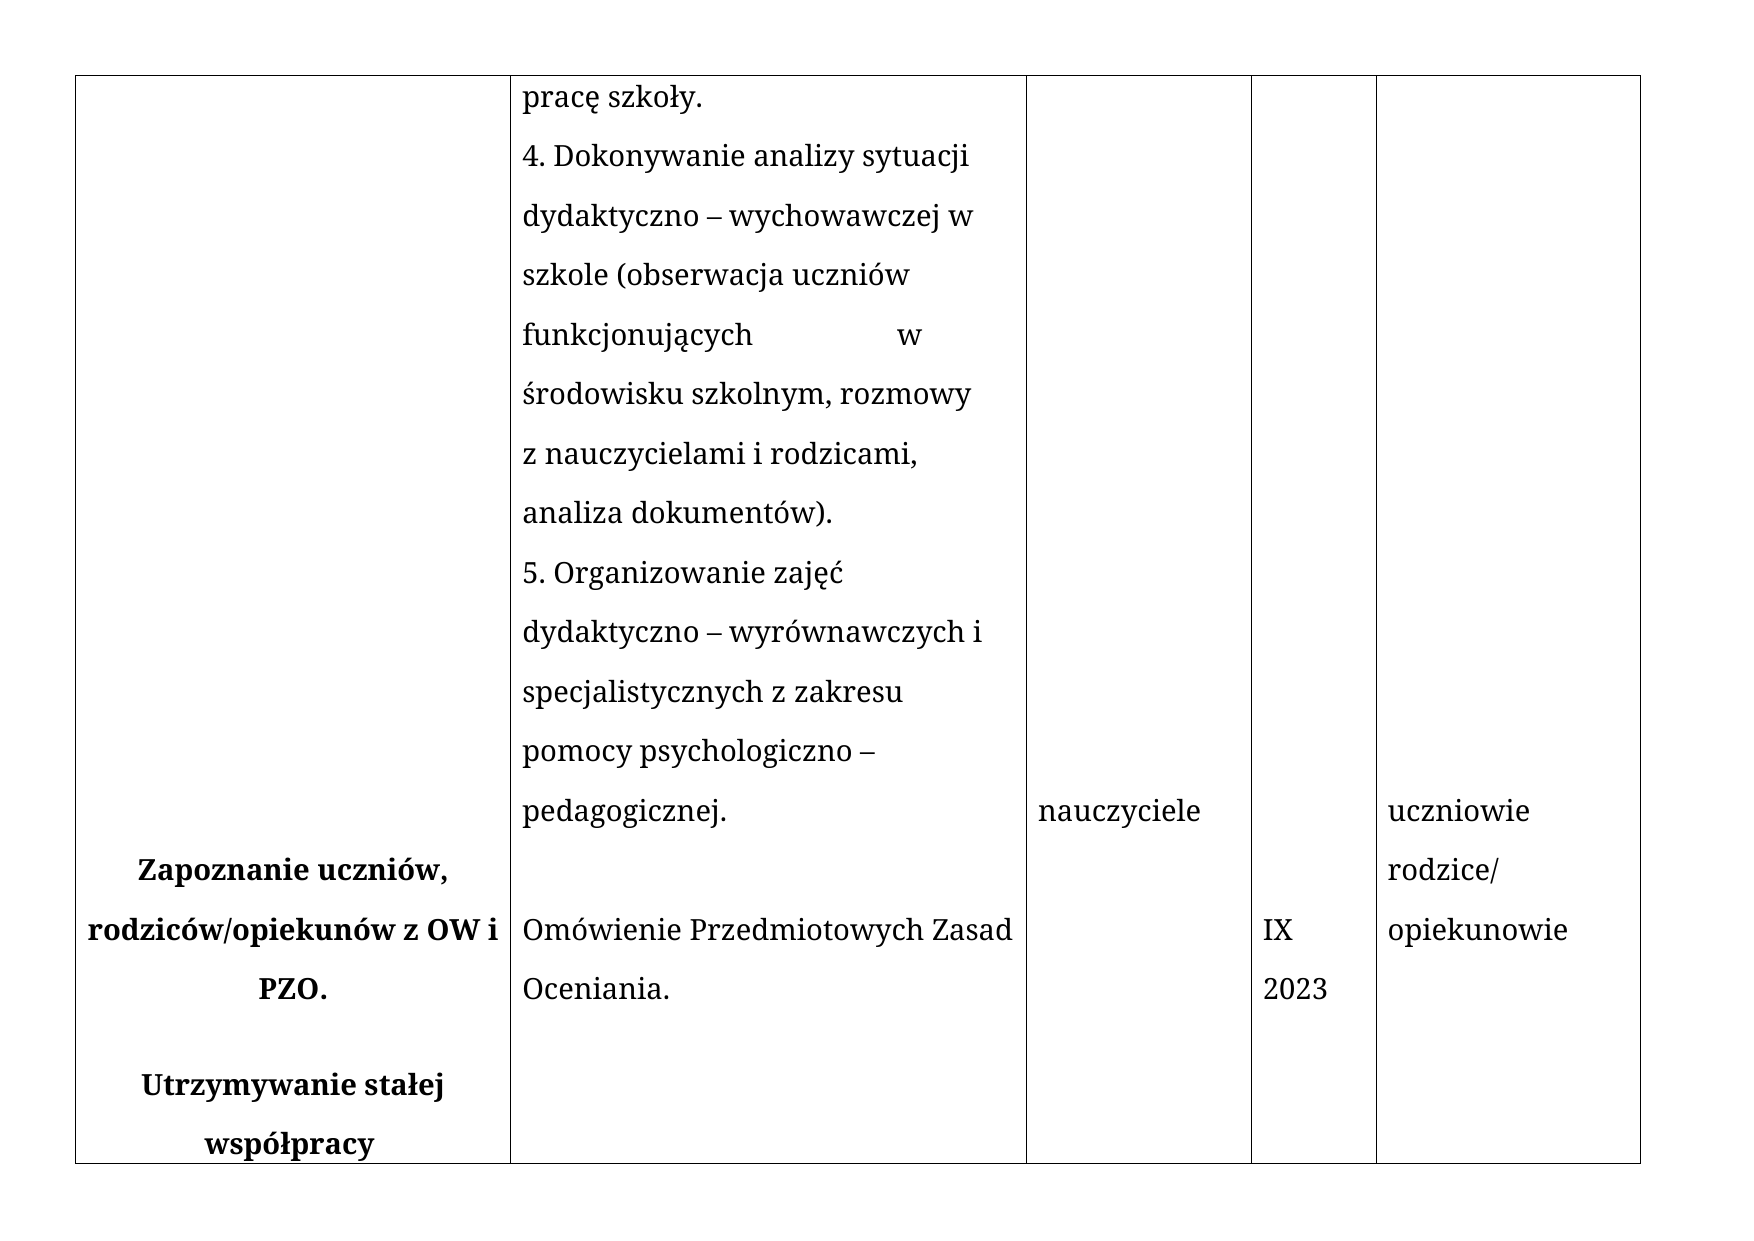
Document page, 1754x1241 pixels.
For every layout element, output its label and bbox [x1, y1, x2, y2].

table_cell [1252, 76, 1376, 1163]
table_cell [76, 76, 510, 1163]
table_cell [1377, 76, 1640, 1163]
table_cell [511, 76, 1026, 1163]
table_cell [1027, 76, 1251, 1163]
